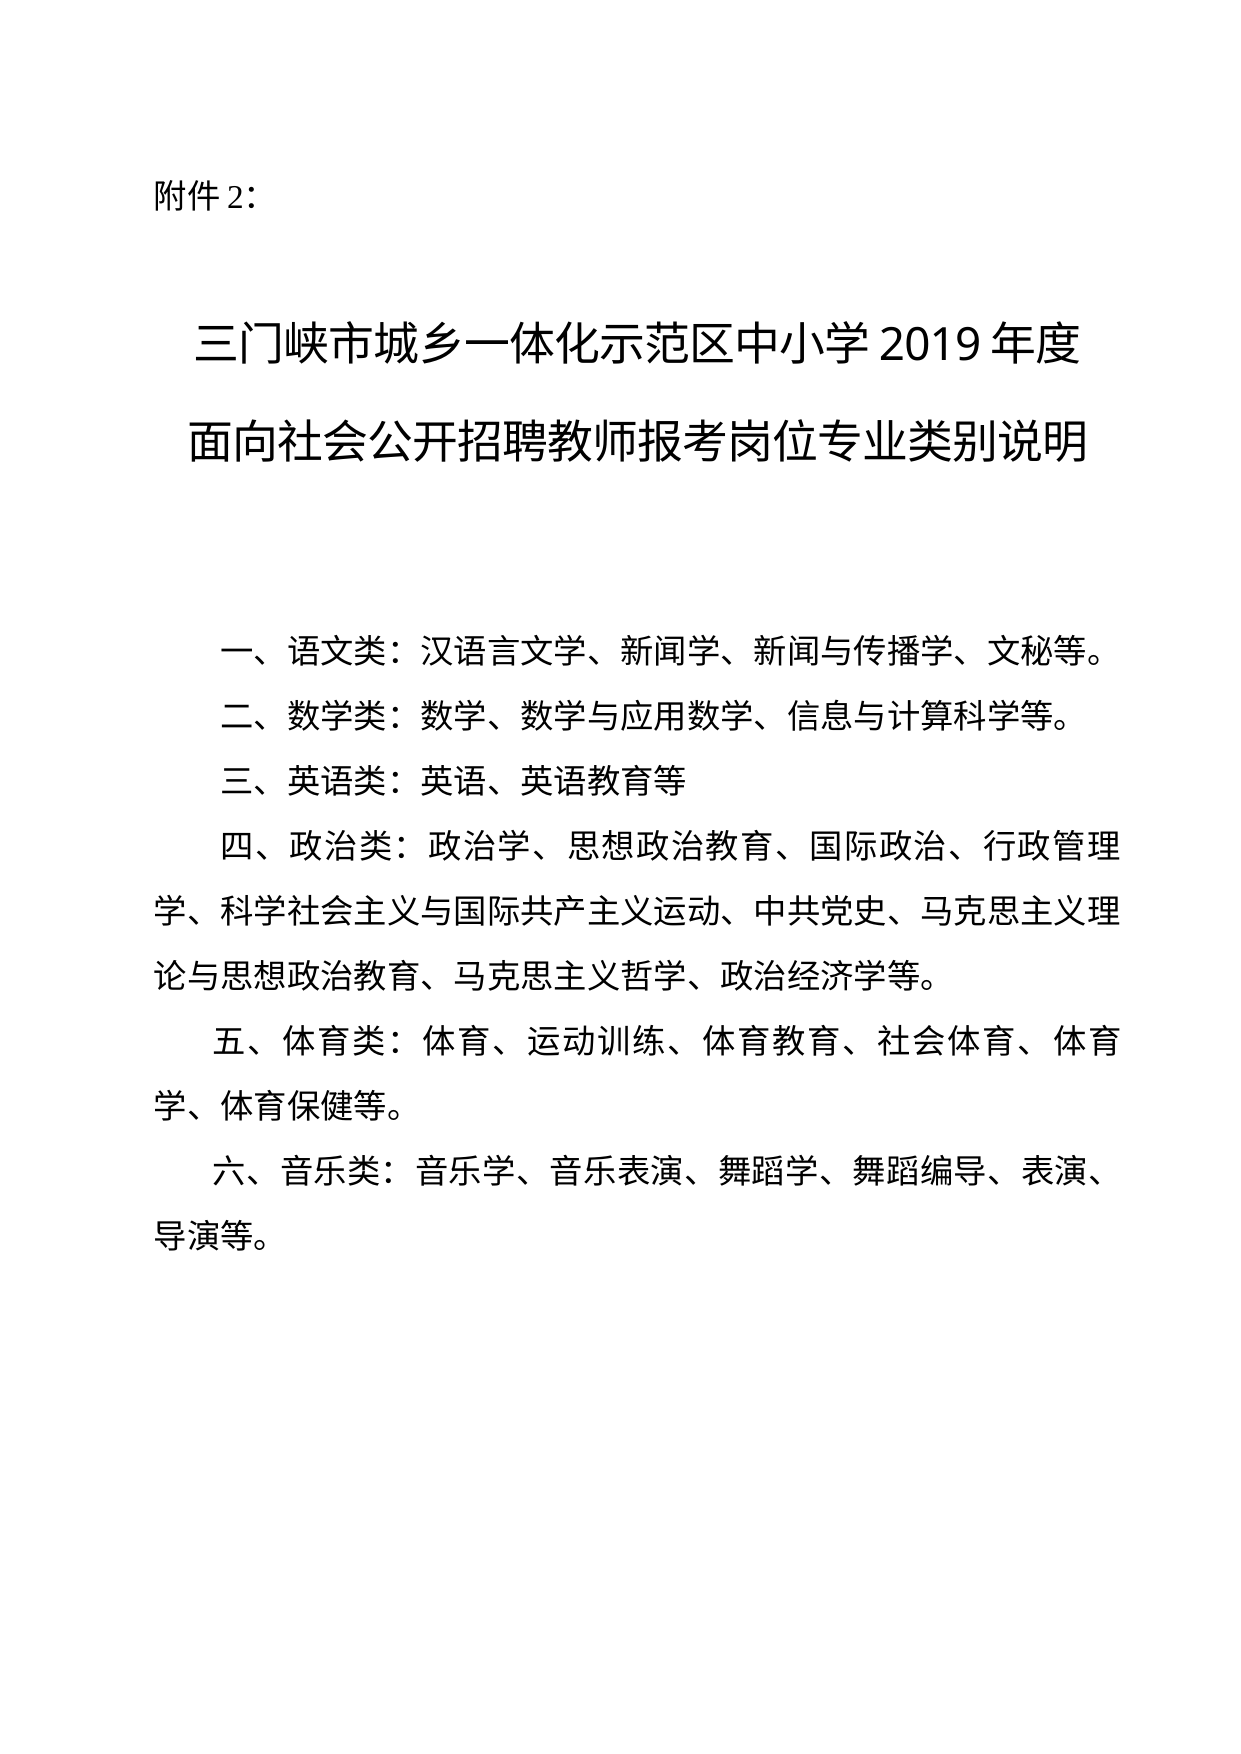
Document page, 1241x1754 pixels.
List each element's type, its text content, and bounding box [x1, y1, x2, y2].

text 一、语文类：汉语言文学、新闻学、新闻与传播学、文秘等。 [153, 617, 1122, 682]
text 二、数学类：数学、数学与应用数学、信息与计算科学等。 [153, 682, 1122, 747]
text 三、英语类：英语、英语教育等 [153, 747, 1122, 812]
text 附件2： [153, 162, 1122, 227]
text 四、政治类：政治学、思想政治教育、国际政治、行政管理学、科学社会主义与国际共产主义运动、中共党史、马克思主义理论与思想政治教育、马克思主义哲学、政治经济学等。 [153, 812, 1122, 1007]
text 三门峡市城乡一体化示范区中小学2019年度 [153, 292, 1122, 389]
text 五、体育类：体育、运动训练、体育教育、社会体育、体育学、体育保健等。 [153, 1007, 1122, 1137]
text 面向社会公开招聘教师报考岗位专业类别说明 [153, 389, 1122, 487]
text 六、音乐类：音乐学、音乐表演、舞蹈学、舞蹈编导、表演、导演等。 [153, 1137, 1122, 1267]
